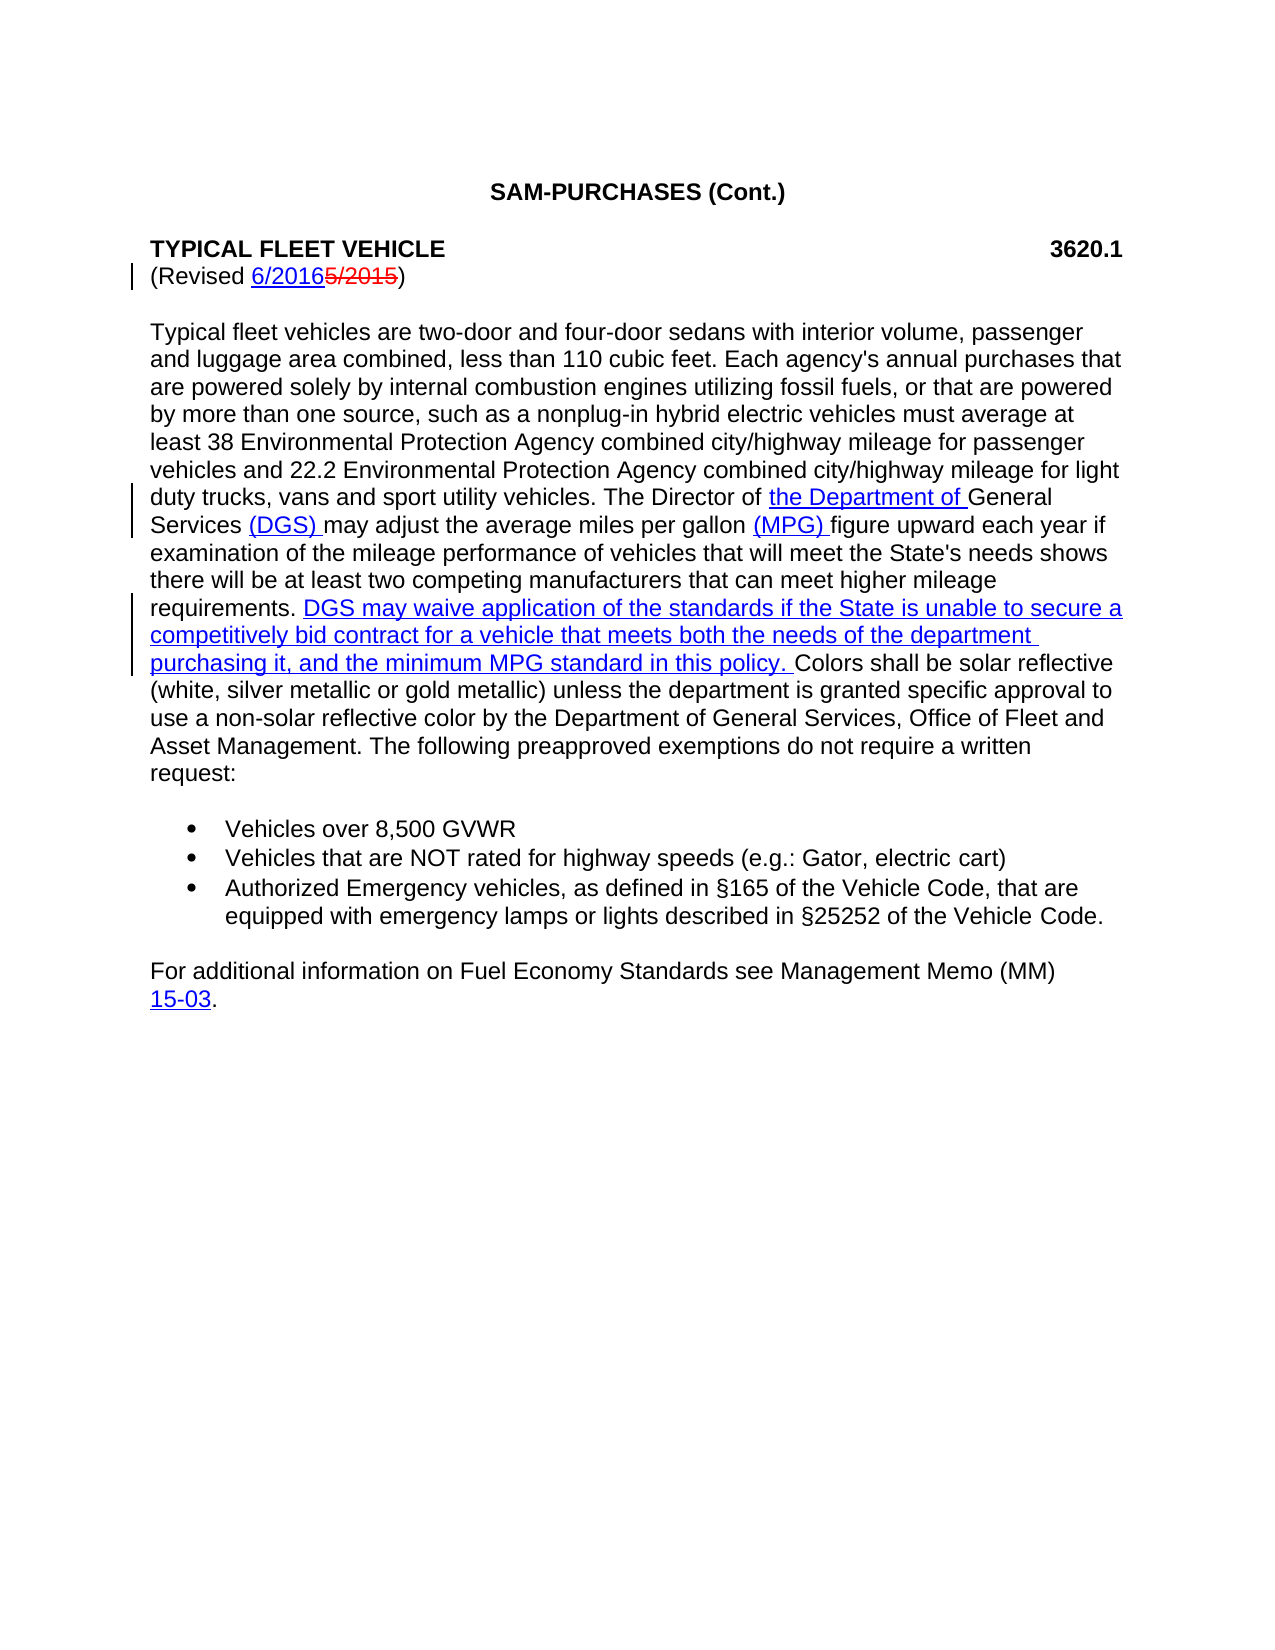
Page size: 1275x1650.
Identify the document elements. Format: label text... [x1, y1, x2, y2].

text For additional information on Fuel Economy Standards see Management Memo (MM) 15-03. [150, 957, 1057, 1012]
text SAM-PURCHASES (Cont.) [488, 178, 787, 206]
list Vehicles that are NOT rated for highway speeds (e.g.: Gator, electric cart) [187, 843, 1135, 873]
text (Revised 6/20165/2015) [150, 262, 1135, 290]
list Authorized Emergency vehicles, as defined in §165 of the Vehicle Code, that are equipped with emergency lamps or lights described in §25252 of the Vehicle Code. [187, 875, 1104, 930]
text Typical fleet vehicles are two-door and four-door sedans with interior volume, passenger and luggage area combined, less than 110 cubic feet. Each agency's annual purchases that are powered solely by internal combustion engines utilizing fossil fuels, or that are powered by more than one source, such as a nonplug-in hybrid electric vehicles must average at least 38 Environmental Protection Agency combined city/highway mileage for passenger vehicles and 22.2 Environmental Protection Agency combined city/highway mileage for light duty trucks, vans and sport utility vehicles. The Director of the Department of General Services (DGS) may adjust the average miles per gallon (MPG) figure upward each year if examination of the mileage performance of vehicles that will meet the State's needs shows there will be at least two competing manufacturers that can meet higher mileage requirements. DGS may waive application of the standards if the State is unable to secure a competitively bid contract for a vehicle that meets both the needs of the department purchasing it, and the minimum MPG standard in this policy. Colors shall be solar reflective (white, silver metallic or gold metallic) unless the department is granted specific approval to use a non-solar reflective color by the Department of General Services, Office of Fleet and Asset Management. The following preapproved exemptions do not require a written request: [150, 318, 1124, 787]
text TYPICAL FLEET VEHICLE 3620.1 [150, 234, 1135, 262]
list Vehicles over 8,500 GVWR [187, 814, 1135, 843]
